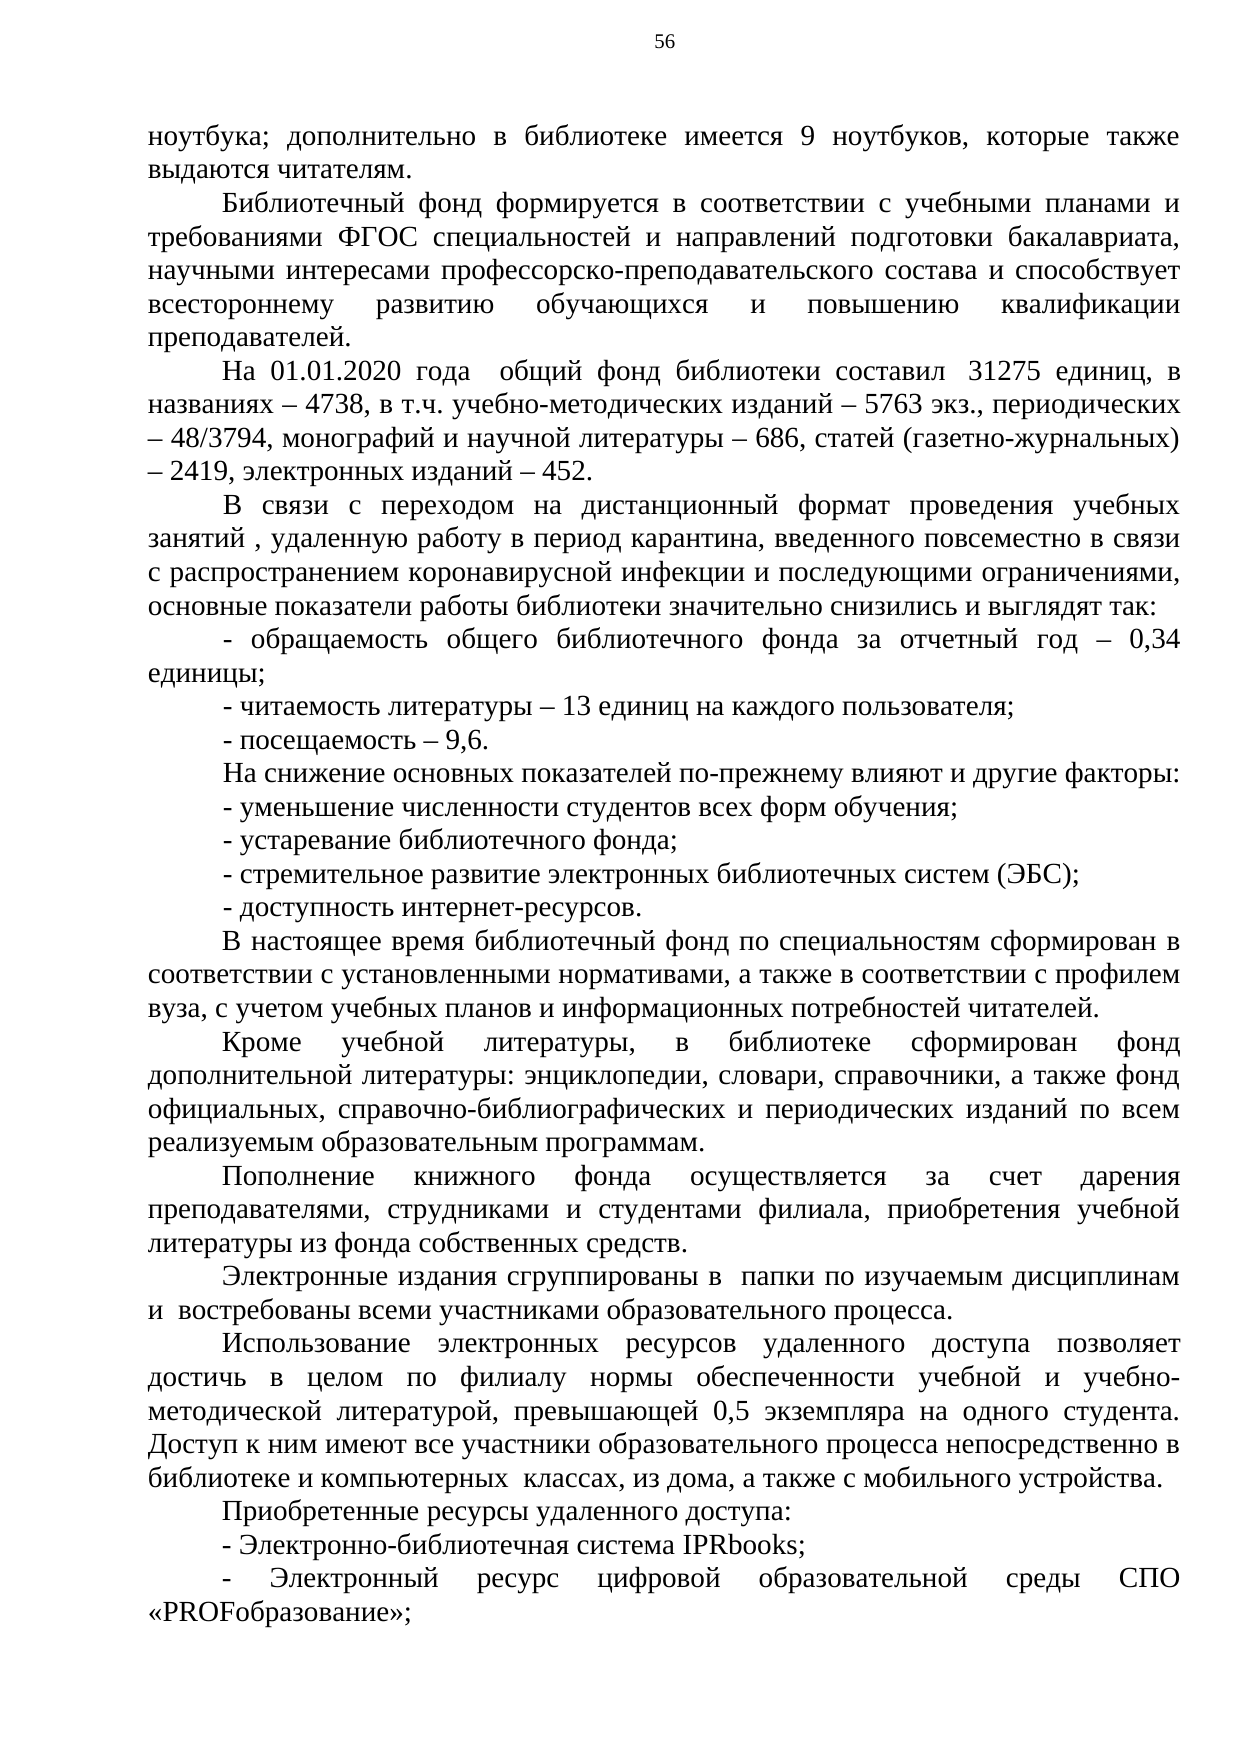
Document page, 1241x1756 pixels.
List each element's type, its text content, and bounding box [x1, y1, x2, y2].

text Пополнение книжного фонда осуществляется за счет дарения преподавателями, струдниками и студентами филиала, приобретения учебной литературы из фонда собственных средств. [148, 1158, 1181, 1258]
text На 01.01.2020 года общий фонд библиотеки составил 31275 единиц, в названиях – 4738, в т.ч. учебно-методических изданий – 5763 экз., периодических – 48/3794, монографий и научной литературы – 686, статей (газетно-журнальных) – 2419, электронных изданий – 452. [148, 353, 1181, 487]
text - обращаемость общего библиотечного фонда за отчетный год – 0,34 единицы; [148, 621, 1181, 688]
text - уменьшение численности студентов всех форм обучения; [148, 789, 1181, 822]
text Приобретенные ресурсы удаленного доступа: [148, 1493, 1181, 1527]
text - устаревание библиотечного фонда; [148, 822, 1181, 856]
text - Электронный ресурс цифровой образовательной среды СПО «PROFобразование»; [148, 1560, 1181, 1627]
text - посещаемость – 9,6. [148, 722, 1181, 755]
text В настоящее время библиотечный фонд по специальностям сформирован в соответствии с установленными нормативами, а также в соответствии с профилем вуза, с учетом учебных планов и информационных потребностей читателей. [148, 923, 1181, 1024]
text - Электронно-библиотечная система IPRbooks; [148, 1527, 1181, 1560]
text Использование электронных ресурсов удаленного доступа позволяет достичь в целом по филиалу нормы обеспеченности учебной и учебно-методической литературой, превышающей 0,5 экземпляра на одного студента. Доступ к ним имеют все участники образовательного процесса непосредственно в библиотеке и компьютерных классах, из дома, а также с мобильного устройства. [148, 1326, 1181, 1493]
text Кроме учебной литературы, в библиотеке сформирован фонд дополнительной литературы: энциклопедии, словари, справочники, а также фонд официальных, справочно-библиографических и периодических изданий по всем реализуемым образовательным программам. [148, 1024, 1181, 1158]
text В связи с переходом на дистанционный формат проведения учебных занятий , удаленную работу в период карантина, введенного повсеместно в связи с распространением коронавирусной инфекции и последующими ограничениями, основные показатели работы библиотеки значительно снизились и выглядят так: [148, 487, 1181, 621]
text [148, 118, 1181, 185]
text Библиотечный фонд формируется в соответствии с учебными планами и требованиями ФГОС специальностей и направлений подготовки бакалавриата, научными интересами профессорско-преподавательского состава и способствует всестороннему развитию обучающихся и повышению квалификации преподавателей. [148, 185, 1181, 353]
text Электронные издания сгруппированы в папки по изучаемым дисциплинам и востребованы всеми участниками образовательного процесса. [148, 1258, 1181, 1326]
text - доступность интернет-ресурсов. [148, 889, 1181, 923]
text - читаемость литературы – 13 единиц на каждого пользователя; [148, 688, 1181, 722]
text - стремительное развитие электронных библиотечных систем (ЭБС); [148, 856, 1181, 889]
text На снижение основных показателей по-прежнему влияют и другие факторы: [148, 755, 1181, 789]
